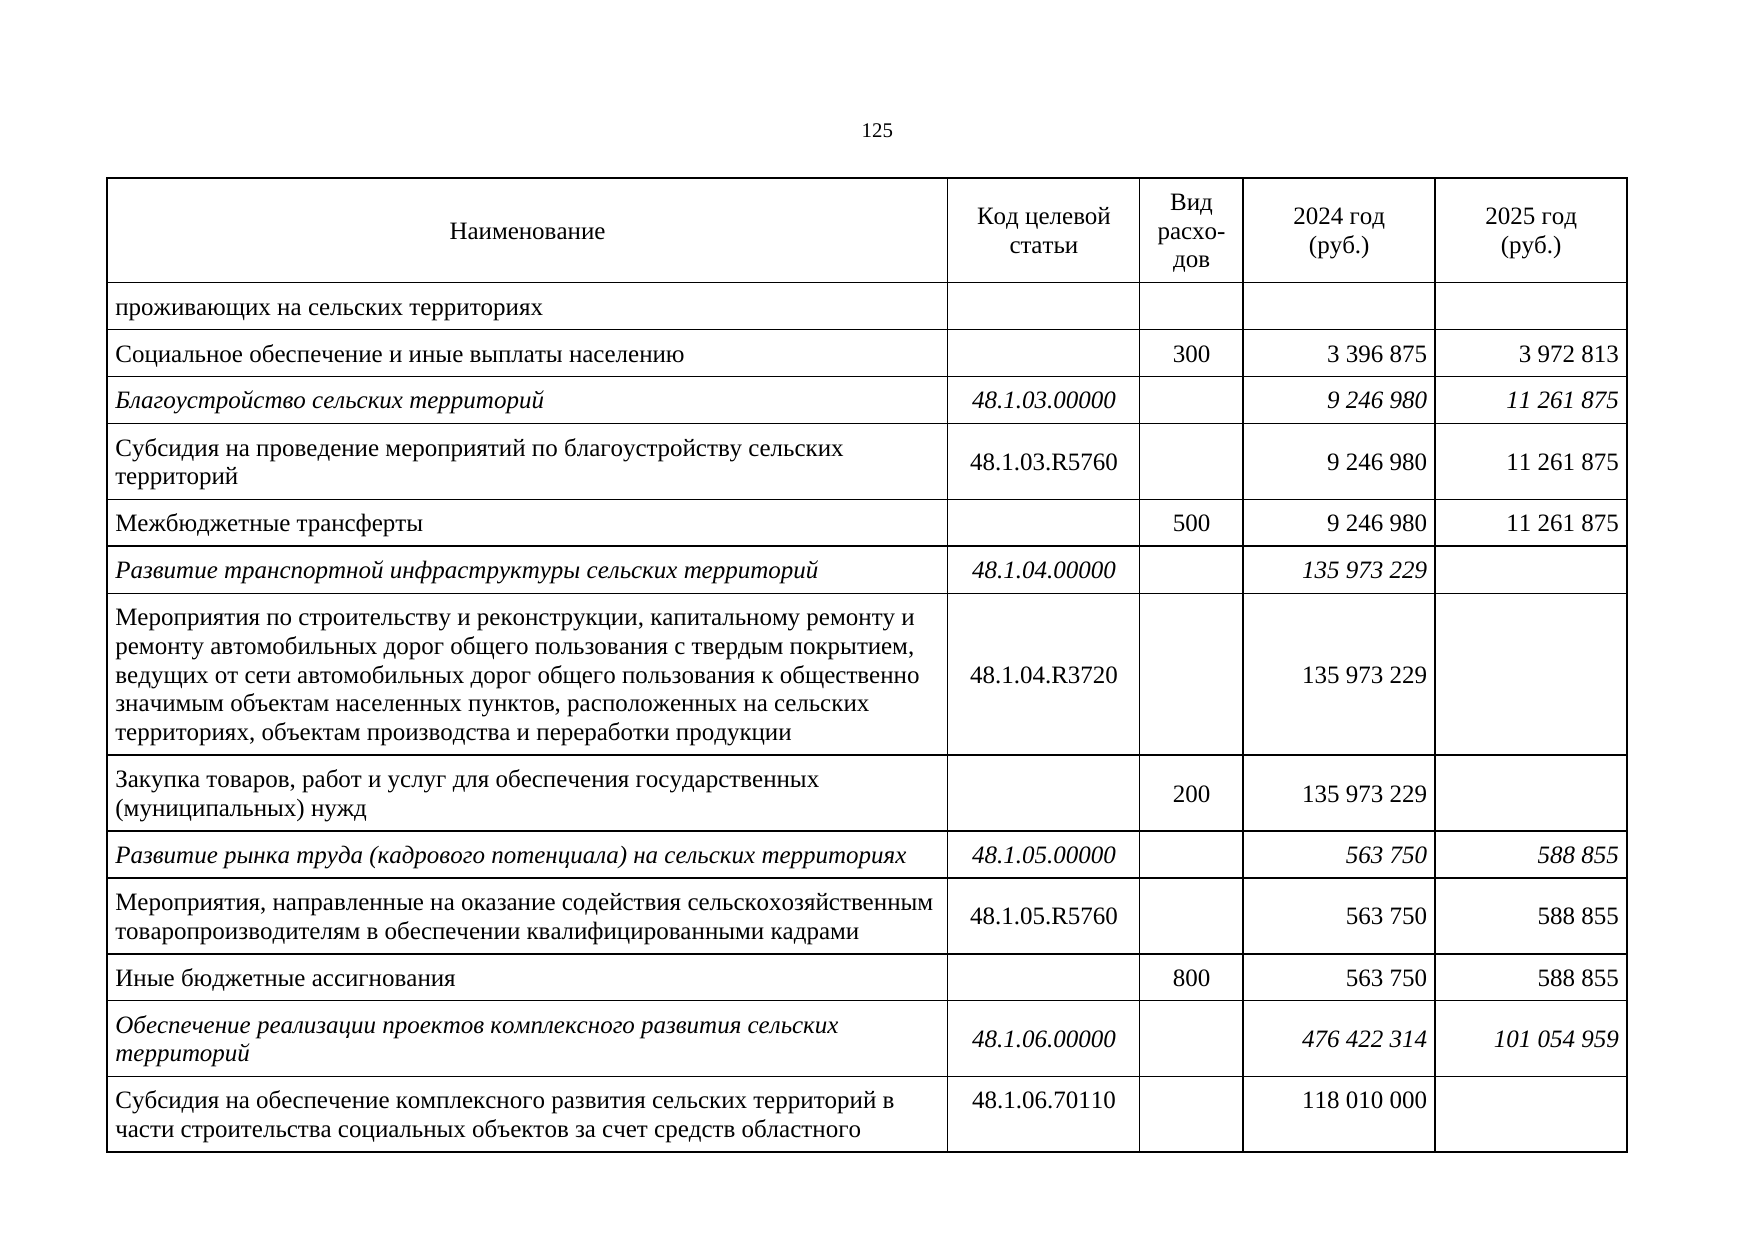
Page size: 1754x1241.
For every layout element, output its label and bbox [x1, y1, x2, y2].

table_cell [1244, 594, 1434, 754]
table_header [948, 179, 1139, 282]
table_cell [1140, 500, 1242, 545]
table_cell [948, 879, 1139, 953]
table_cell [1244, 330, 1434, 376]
table_header [1140, 179, 1242, 282]
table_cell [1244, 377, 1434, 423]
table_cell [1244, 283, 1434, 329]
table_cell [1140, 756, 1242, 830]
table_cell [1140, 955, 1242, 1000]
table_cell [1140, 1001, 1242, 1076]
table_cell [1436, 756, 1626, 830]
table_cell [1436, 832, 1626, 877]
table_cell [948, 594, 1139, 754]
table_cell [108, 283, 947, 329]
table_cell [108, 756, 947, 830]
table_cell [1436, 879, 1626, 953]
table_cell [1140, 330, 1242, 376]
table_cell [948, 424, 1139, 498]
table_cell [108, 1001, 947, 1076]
table_header [1244, 179, 1434, 282]
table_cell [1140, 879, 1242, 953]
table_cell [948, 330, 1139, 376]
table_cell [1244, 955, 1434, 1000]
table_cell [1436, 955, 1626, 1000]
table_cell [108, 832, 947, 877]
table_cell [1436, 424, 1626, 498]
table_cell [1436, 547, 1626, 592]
table_header [1436, 179, 1626, 282]
table_header [108, 179, 947, 282]
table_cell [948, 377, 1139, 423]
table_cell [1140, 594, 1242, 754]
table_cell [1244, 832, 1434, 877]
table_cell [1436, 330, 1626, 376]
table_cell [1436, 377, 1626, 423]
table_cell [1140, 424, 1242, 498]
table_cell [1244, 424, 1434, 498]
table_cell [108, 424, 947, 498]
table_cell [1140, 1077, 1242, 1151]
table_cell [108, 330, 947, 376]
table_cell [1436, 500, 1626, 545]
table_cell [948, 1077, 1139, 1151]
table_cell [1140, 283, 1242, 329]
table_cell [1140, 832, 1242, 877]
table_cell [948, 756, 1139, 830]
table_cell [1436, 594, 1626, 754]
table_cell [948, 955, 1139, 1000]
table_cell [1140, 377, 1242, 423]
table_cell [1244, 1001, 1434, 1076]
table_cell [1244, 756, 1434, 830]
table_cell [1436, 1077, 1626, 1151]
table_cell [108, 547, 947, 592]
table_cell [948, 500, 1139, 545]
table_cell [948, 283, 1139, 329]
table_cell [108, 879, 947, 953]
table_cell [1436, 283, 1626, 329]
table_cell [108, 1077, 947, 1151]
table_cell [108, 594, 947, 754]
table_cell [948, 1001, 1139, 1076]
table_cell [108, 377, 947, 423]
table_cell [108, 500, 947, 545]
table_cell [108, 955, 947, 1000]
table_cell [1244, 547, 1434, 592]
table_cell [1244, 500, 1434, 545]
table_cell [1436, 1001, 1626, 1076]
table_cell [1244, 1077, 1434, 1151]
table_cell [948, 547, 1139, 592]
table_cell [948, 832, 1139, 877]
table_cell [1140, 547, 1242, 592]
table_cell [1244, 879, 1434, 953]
